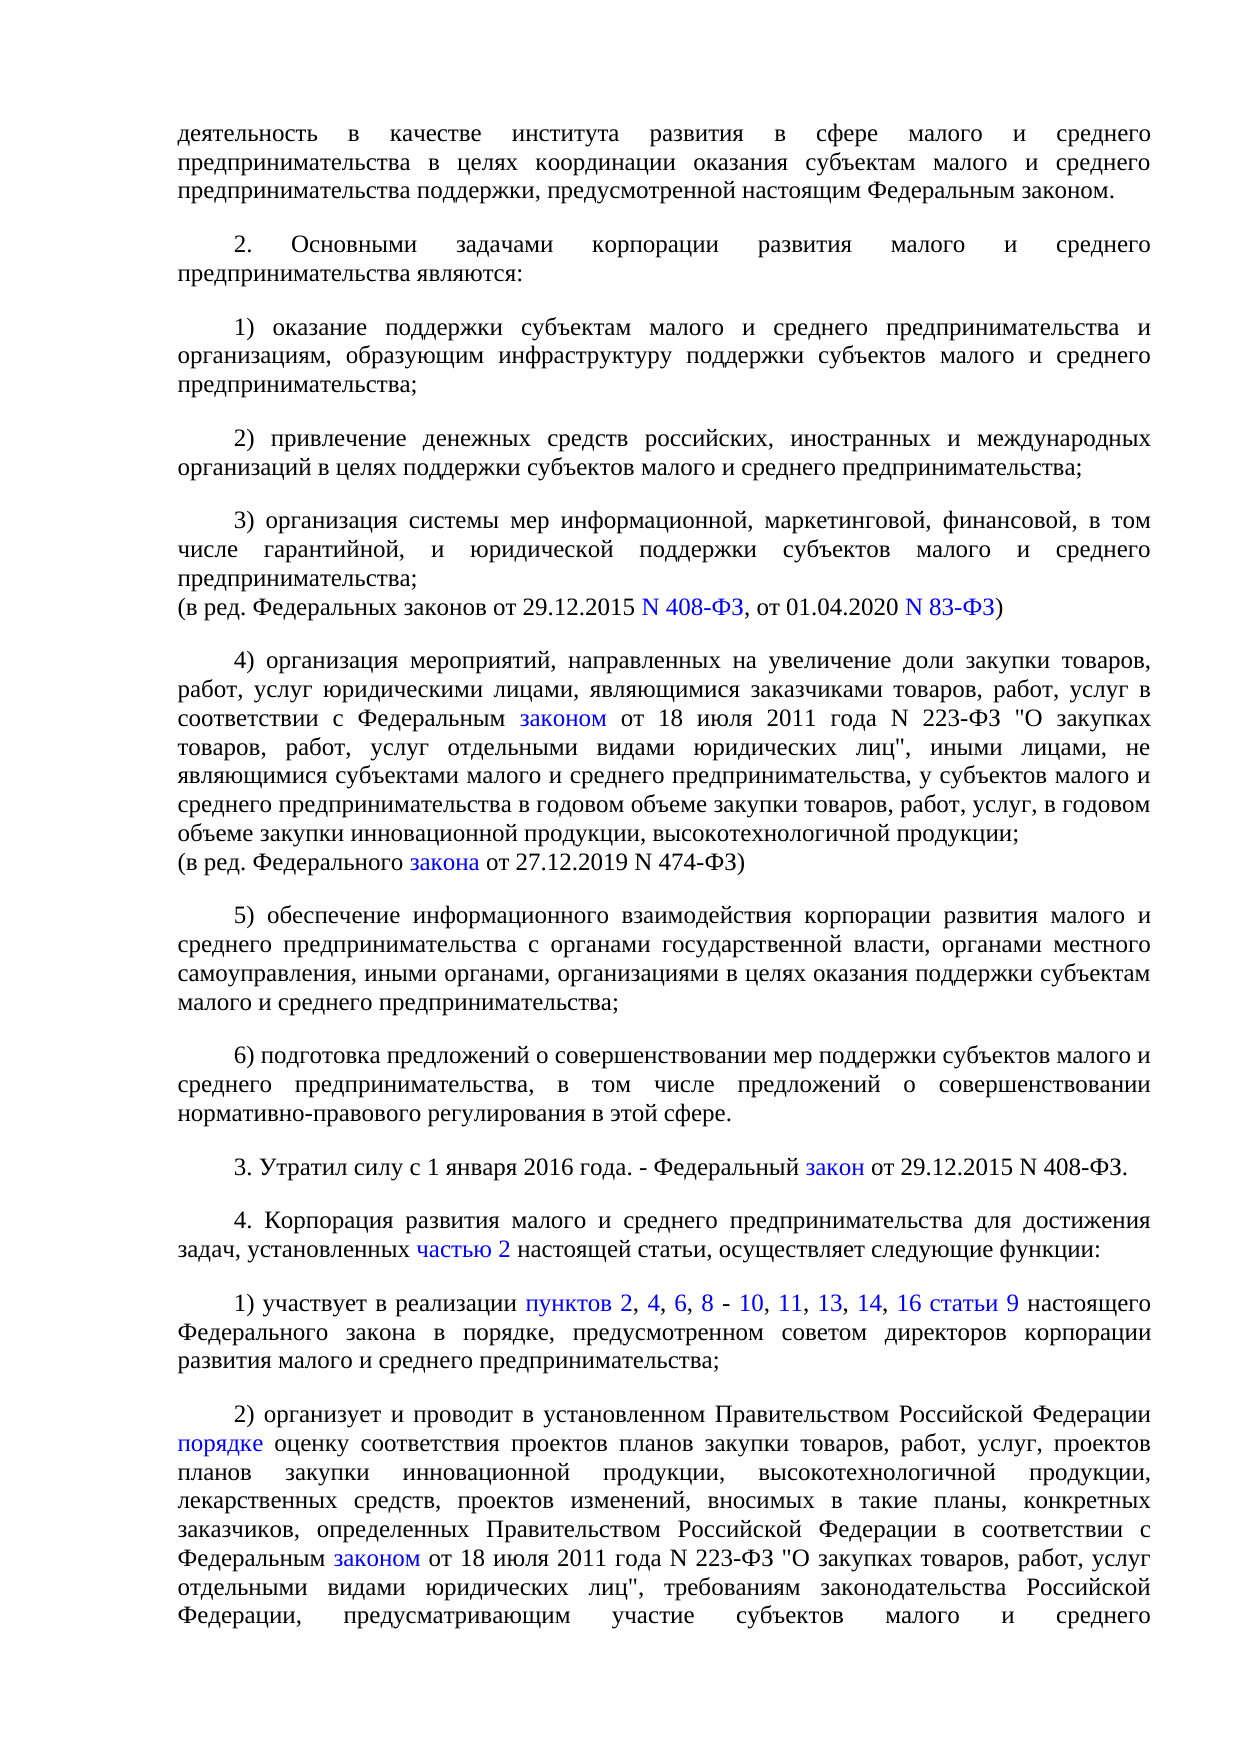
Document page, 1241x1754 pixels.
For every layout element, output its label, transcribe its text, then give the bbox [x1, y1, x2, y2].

text 3. Утратил силу с 1 января 2016 года. - Федеральный закон от 29.12.2015 N 408-ФЗ. [177, 1152, 1152, 1181]
text 1) оказание поддержки субъектам малого и среднего предпринимательства и организациям, образующим инфраструктуру поддержки субъектов малого и среднего предпринимательства; [177, 312, 1152, 398]
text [177, 1399, 1152, 1629]
text (в ред. Федерального закона от 27.12.2019 N 474-ФЗ) [177, 847, 1152, 876]
text 2. Основными задачами корпорации развития малого и среднего предпринимательства являются: [177, 229, 1152, 287]
text 1) участвует в реализации пунктов 2, 4, 6, 8 - 10, 11, 13, 14, 16 статьи 9 настоящего Федерального закона в порядке, предусмотренном советом директоров корпорации развития малого и среднего предпринимательства; [177, 1288, 1152, 1374]
text 4. Корпорация развития малого и среднего предпринимательства для достижения задач, установленных частью 2 настоящей статьи, осуществляет следующие функции: [177, 1206, 1152, 1263]
text 3) организация системы мер информационной, маркетинговой, финансовой, в том числе гарантийной, и юридической поддержки субъектов малого и среднего предпринимательства; [177, 506, 1152, 592]
text 6) подготовка предложений о совершенствовании мер поддержки субъектов малого и среднего предпринимательства, в том числе предложений о совершенствовании нормативно-правового регулирования в этой сфере. [177, 1041, 1152, 1127]
text 5) обеспечение информационного взаимодействия корпорации развития малого и среднего предпринимательства с органами государственной власти, органами местного самоуправления, иными органами, организациями в целях оказания поддержки субъектам малого и среднего предпринимательства; [177, 901, 1152, 1016]
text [177, 118, 1152, 204]
text (в ред. Федеральных законов от 29.12.2015 N 408-ФЗ, от 01.04.2020 N 83-ФЗ) [177, 592, 1152, 621]
text 2) привлечение денежных средств российских, иностранных и международных организаций в целях поддержки субъектов малого и среднего предпринимательства; [177, 423, 1152, 481]
text 4) организация мероприятий, направленных на увеличение доли закупки товаров, работ, услуг юридическими лицами, являющимися заказчиками товаров, работ, услуг в соответствии с Федеральным законом от 18 июля 2011 года N 223-ФЗ "О закупках товаров, работ, услуг отдельными видами юридических лиц", иными лицами, не являющимися субъектами малого и среднего предпринимательства, у субъектов малого и среднего предпринимательства в годовом объеме закупки товаров, работ, услуг, в годовом объеме закупки инновационной продукции, высокотехнологичной продукции; [177, 646, 1152, 847]
